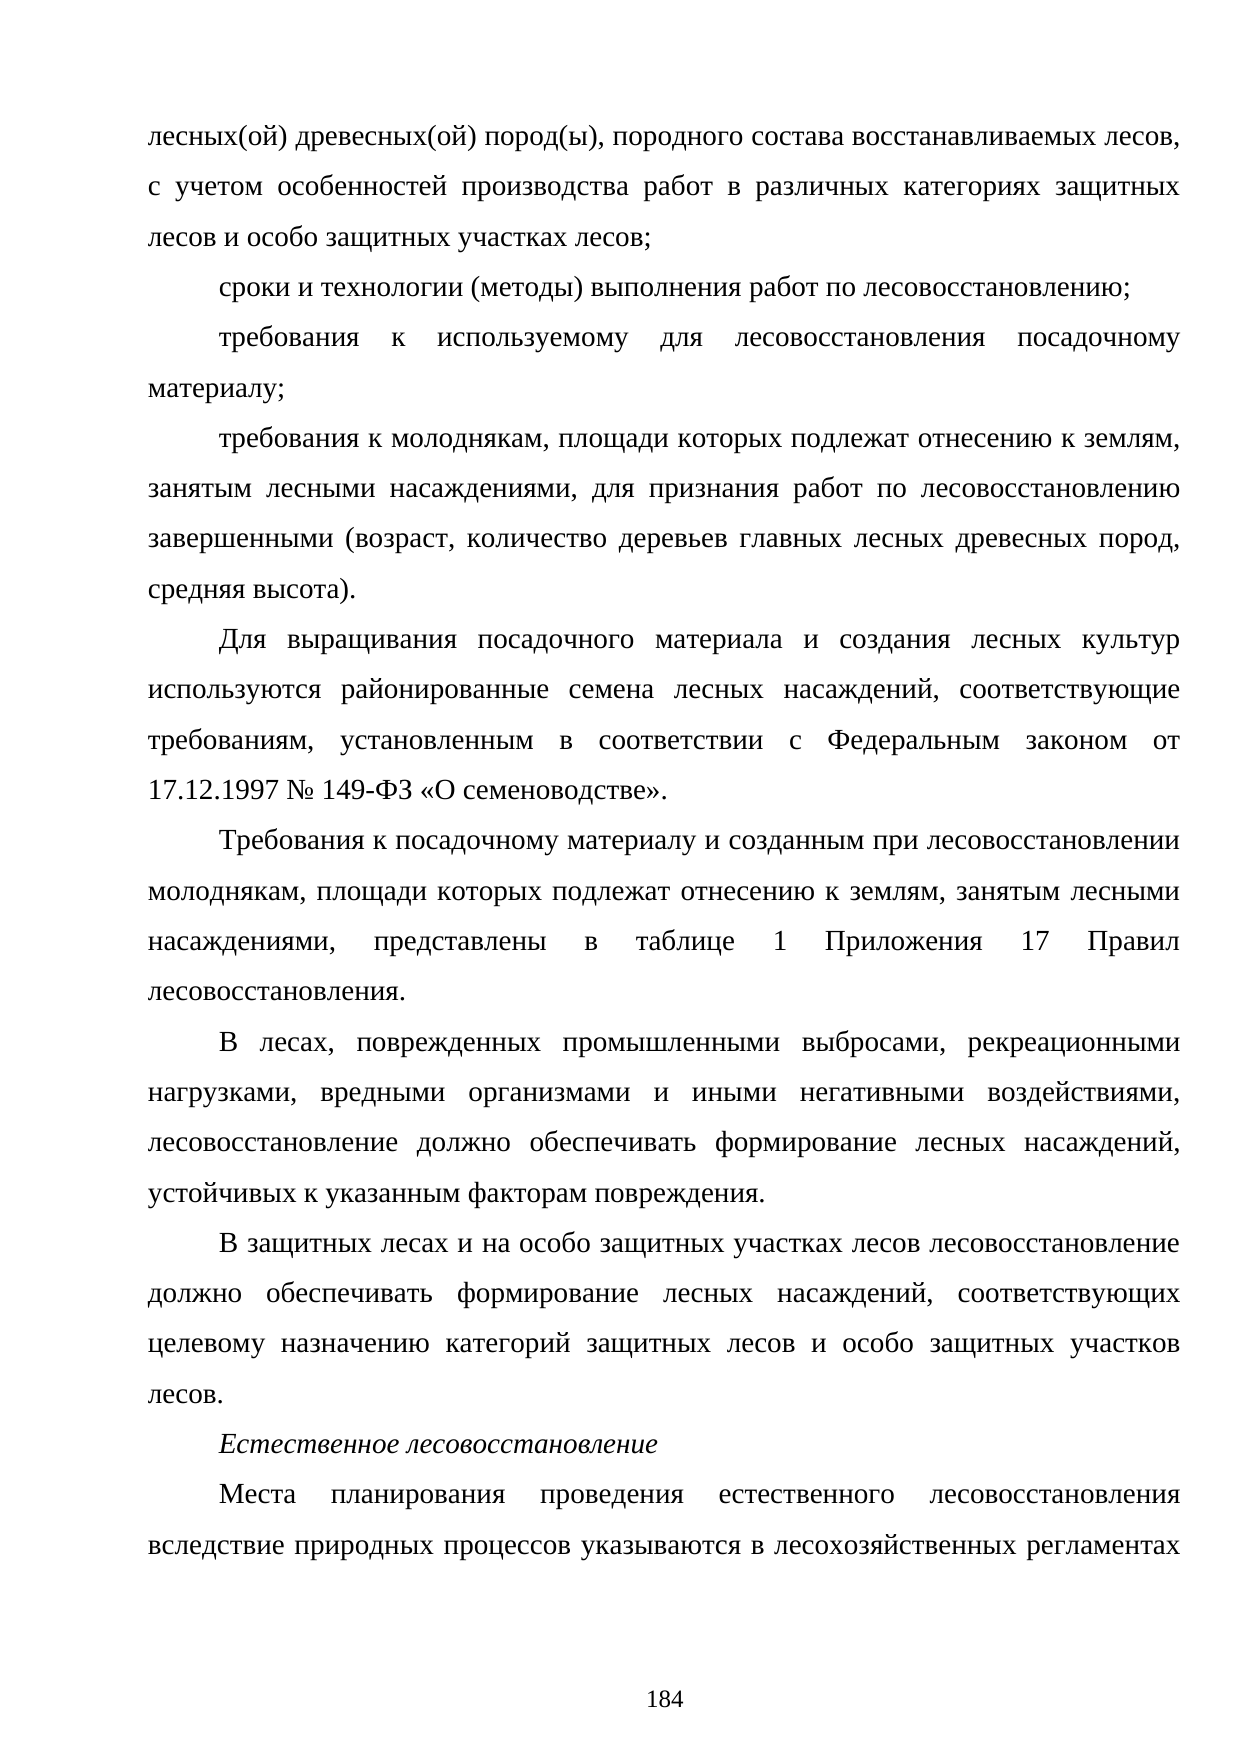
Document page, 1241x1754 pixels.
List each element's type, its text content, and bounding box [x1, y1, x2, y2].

text сроки и технологии (методы) выполнения работ по лесовосстановлению; [148, 269, 1181, 303]
text Требования к посадочному материалу и созданным при лесовосстановлении молоднякам, площади которых подлежат отнесению к землям, занятым лесными насаждениями, представлены в таблице 1 Приложения 17 Правил лесовосстановления. [148, 822, 1181, 1007]
text Для выращивания посадочного материала и создания лесных культур используются районированные семена лесных насаждений, соответствующие требованиям, установленным в соответствии с Федеральным законом от 17.12.1997 № 149-ФЗ «О семеноводстве». [148, 621, 1181, 806]
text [148, 118, 1181, 252]
text В защитных лесах и на особо защитных участках лесов лесовосстановление должно обеспечивать формирование лесных насаждений, соответствующих целевому назначению категорий защитных лесов и особо защитных участков лесов. [148, 1225, 1181, 1409]
text В лесах, поврежденных промышленными выбросами, рекреационными нагрузками, вредными организмами и иными негативными воздействиями, лесовосстановление должно обеспечивать формирование лесных насаждений, устойчивых к указанным факторам повреждения. [148, 1024, 1181, 1208]
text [148, 1477, 1181, 1560]
text Естественное лесовосстановление [148, 1426, 1181, 1460]
text требования к молоднякам, площади которых подлежат отнесению к землям, занятым лесными насаждениями, для признания работ по лесовосстановлению завершенными (возраст, количество деревьев главных лесных древесных пород, средняя высота). [148, 420, 1181, 604]
text требования к используемому для лесовосстановления посадочному материалу; [148, 319, 1181, 403]
